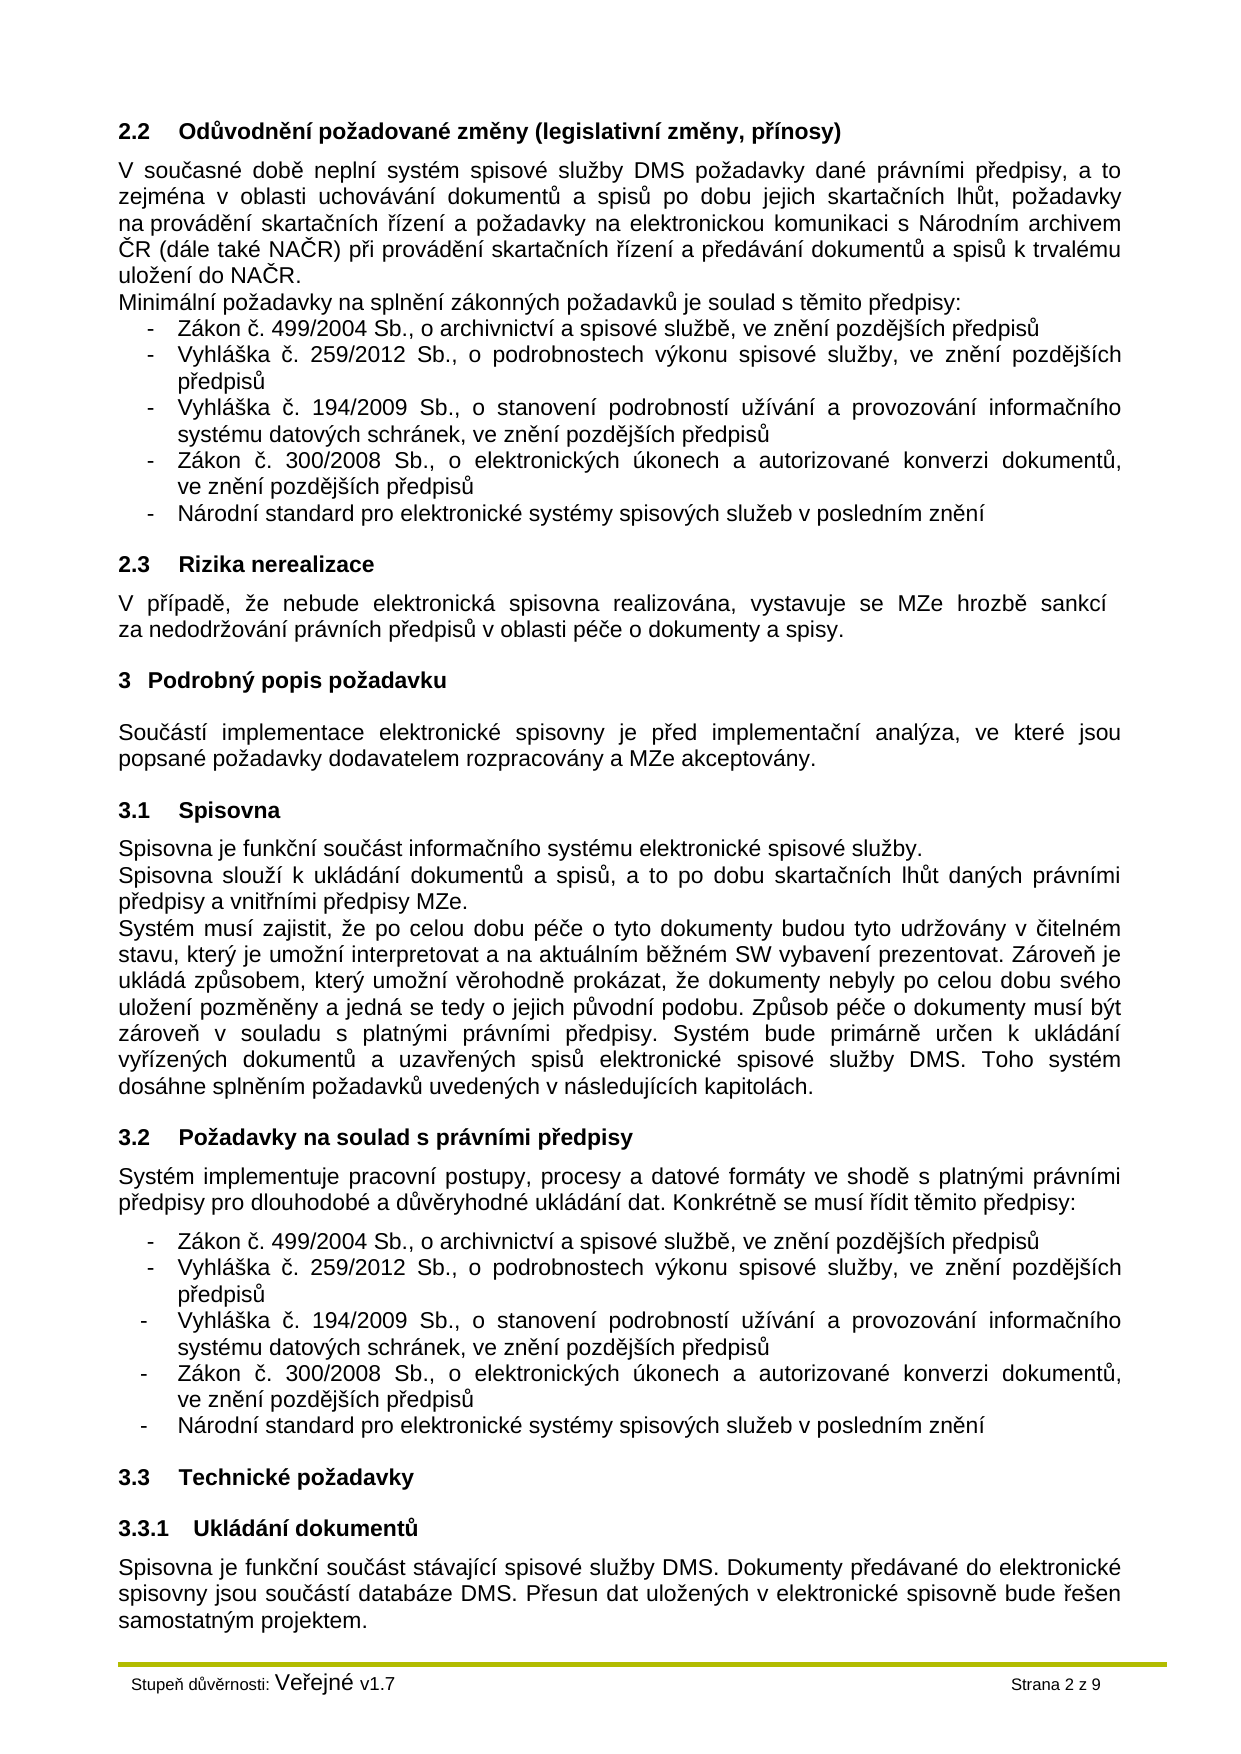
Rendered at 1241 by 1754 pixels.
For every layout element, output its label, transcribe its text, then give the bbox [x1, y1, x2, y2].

list Zákon č. 300/2008 Sb., o elektronických úkonech a autorizované konverzi dokumentů, ve znění pozdějších předpisů [147, 447, 1122, 499]
text Spisovna je funkční součást stávající spisové služby DMS. Dokumenty předávané do elektronické spisovny jsou součástí databáze DMS. Přesun dat uložených v elektronické spisovně bude řešen samostatným projektem. [118, 1554, 1122, 1633]
list Národní standard pro elektronické systémy spisových služeb v posledním znění [147, 499, 1122, 526]
list Zákon č. 300/2008 Sb., o elektronických úkonech a autorizované konverzi dokumentů, ve znění pozdějších předpisů [140, 1360, 1122, 1412]
text Spisovna je funkční součást informačního systému elektronické spisové služby. [118, 835, 1122, 862]
list Vyhláška č. 194/2009 Sb., o stanovení podrobností užívání a provozování informačního systému datových schránek, ve znění pozdějších předpisů [140, 1307, 1122, 1360]
subtitle Odůvodnění požadované změny (legislativní změny, přínosy) [118, 118, 1122, 144]
subtitle Technické požadavky [118, 1464, 1122, 1490]
subtitle Spisovna [118, 797, 1122, 823]
text Spisovna slouží k ukládání dokumentů a spisů, a to po dobu skartačních lhůt daných právními předpisy a vnitřními předpisy MZe. [118, 862, 1122, 914]
text Systém implementuje pracovní postupy, procesy a datové formáty ve shodě s platnými právními předpisy pro dlouhodobé a důvěryhodné ukládání dat. Konkrétně se musí řídit těmito předpisy: [118, 1163, 1122, 1216]
text V případě, že nebude elektronická spisovna realizována, vystavuje se MZe hrozbě sankcí za nedodržování právních předpisů v oblasti péče o dokumenty a spisy. [118, 590, 1122, 642]
list Zákon č. 499/2004 Sb., o archivnictví a spisové službě, ve znění pozdějších předpisů [147, 315, 1122, 341]
text Součástí implementace elektronické spisovny je před implementační analýza, ve které jsou popsané požadavky dodavatelem rozpracovány a MZe akceptovány. [118, 719, 1122, 772]
text Minimální požadavky na splnění zákonných požadavků je soulad s těmito předpisy: [118, 289, 1122, 315]
text V současné době neplní systém spisové služby DMS požadavky dané právními předpisy, a to zejména v oblasti uchovávání dokumentů a spisů po dobu jejich skartačních lhůt, požadavky na provádění skartačních řízení a požadavky na elektronickou komunikaci s Národním archivem ČR (dále také NAČR) při provádění skartačních řízení a předávání dokumentů a spisů k trvalému uložení do NAČR. [118, 157, 1122, 289]
list Vyhláška č. 259/2012 Sb., o podrobnostech výkonu spisové služby, ve znění pozdějších předpisů [147, 1254, 1122, 1307]
list Vyhláška č. 194/2009 Sb., o stanovení podrobností užívání a provozování informačního systému datových schránek, ve znění pozdějších předpisů [147, 394, 1122, 447]
list Národní standard pro elektronické systémy spisových služeb v posledním znění [140, 1412, 1122, 1439]
subtitle Podrobný popis požadavku [118, 667, 1122, 694]
subtitle Ukládání dokumentů [118, 1515, 1122, 1542]
subtitle Rizika nerealizace [118, 551, 1122, 577]
list Zákon č. 499/2004 Sb., o archivnictví a spisové službě, ve znění pozdějších předpisů [147, 1228, 1122, 1254]
text Systém musí zajistit, že po celou dobu péče o tyto dokumenty budou tyto udržovány v čitelném stavu, který je umožní interpretovat a na aktuálním běžném SW vybavení prezentovat. Zároveň je ukládá způsobem, který umožní věrohodně prokázat, že dokumenty nebyly po celou dobu svého uložení pozměněny a jedná se tedy o jejich původní podobu. Způsob péče o dokumenty musí být zároveň v souladu s platnými právními předpisy. Systém bude primárně určen k ukládání vyřízených dokumentů a uzavřených spisů elektronické spisové služby DMS. Toho systém dosáhne splněním požadavků uvedených v následujících kapitolách. [118, 914, 1122, 1099]
list Vyhláška č. 259/2012 Sb., o podrobnostech výkonu spisové služby, ve znění pozdějších předpisů [147, 341, 1122, 394]
subtitle Požadavky na soulad s právními předpisy [118, 1124, 1122, 1150]
